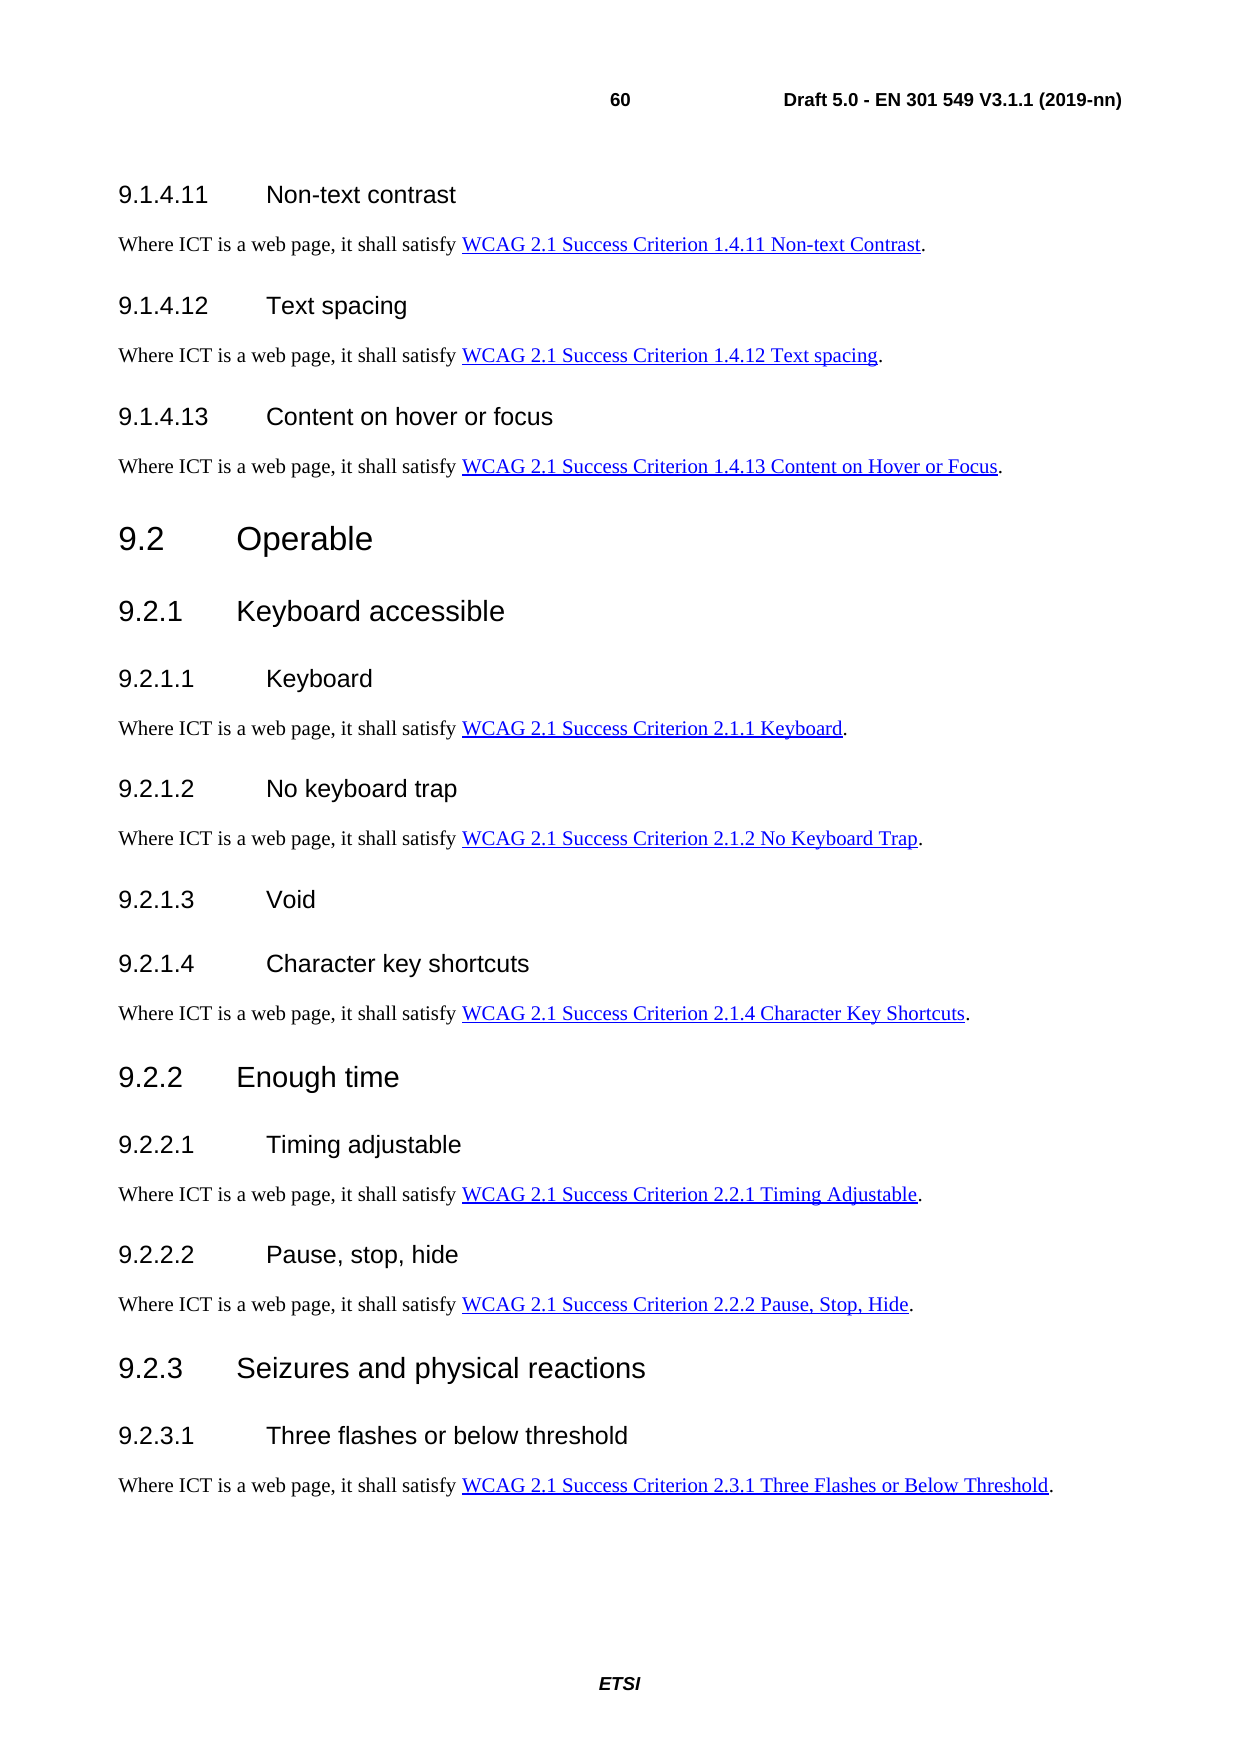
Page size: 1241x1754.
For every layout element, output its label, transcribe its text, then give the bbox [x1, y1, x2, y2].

text Where ICT is a web page, it shall satisfy WCAG 2.1 Success Criterion 2.2.1 Timing Adjustable. [118, 1182, 1122, 1206]
subtitle 9.2.1.3 Void [118, 885, 1122, 914]
subtitle 9.2.2.2 Pause, stop, hide [118, 1240, 1122, 1269]
text Where ICT is a web page, it shall satisfy WCAG 2.1 Success Criterion 2.1.4 Character Key Shortcuts. [118, 1001, 1122, 1025]
subtitle 9.1.4.11 Non-text contrast [118, 181, 1122, 209]
subtitle 9.2.2.1 Timing adjustable [118, 1130, 1122, 1158]
text Where ICT is a web page, it shall satisfy WCAG 2.1 Success Criterion 2.3.1 Three Flashes or Below Threshold. [118, 1473, 1122, 1497]
text Where ICT is a web page, it shall satisfy WCAG 2.1 Success Criterion 1.4.11 Non-text Contrast. [118, 232, 1122, 256]
text Where ICT is a web page, it shall satisfy WCAG 2.1 Success Criterion 2.2.2 Pause, Stop, Hide. [118, 1292, 1122, 1316]
subtitle 9.2.1.1 Keyboard [118, 664, 1122, 693]
text Where ICT is a web page, it shall satisfy WCAG 2.1 Success Criterion 2.1.2 No Keyboard Trap. [118, 826, 1122, 850]
subtitle 9.2.3 Seizures and physical reactions [118, 1351, 1122, 1384]
subtitle 9.2.1 Keyboard accessible [118, 594, 1122, 628]
subtitle 9.1.4.12 Text spacing [118, 291, 1122, 320]
subtitle 9.2.1.4 Character key shortcuts [118, 949, 1122, 978]
subtitle 9.2 Operable [118, 519, 1122, 557]
text Where ICT is a web page, it shall satisfy WCAG 2.1 Success Criterion 1.4.13 Content on Hover or Focus. [118, 453, 1122, 478]
subtitle 9.2.2 Enough time [118, 1060, 1122, 1093]
subtitle 9.2.3.1 Three flashes or below threshold [118, 1421, 1122, 1449]
text Where ICT is a web page, it shall satisfy WCAG 2.1 Success Criterion 2.1.1 Keyboard. [118, 716, 1122, 740]
subtitle 9.2.1.2 No keyboard trap [118, 774, 1122, 803]
subtitle 9.1.4.13 Content on hover or focus [118, 402, 1122, 431]
text Where ICT is a web page, it shall satisfy WCAG 2.1 Success Criterion 1.4.12 Text spacing. [118, 343, 1122, 367]
